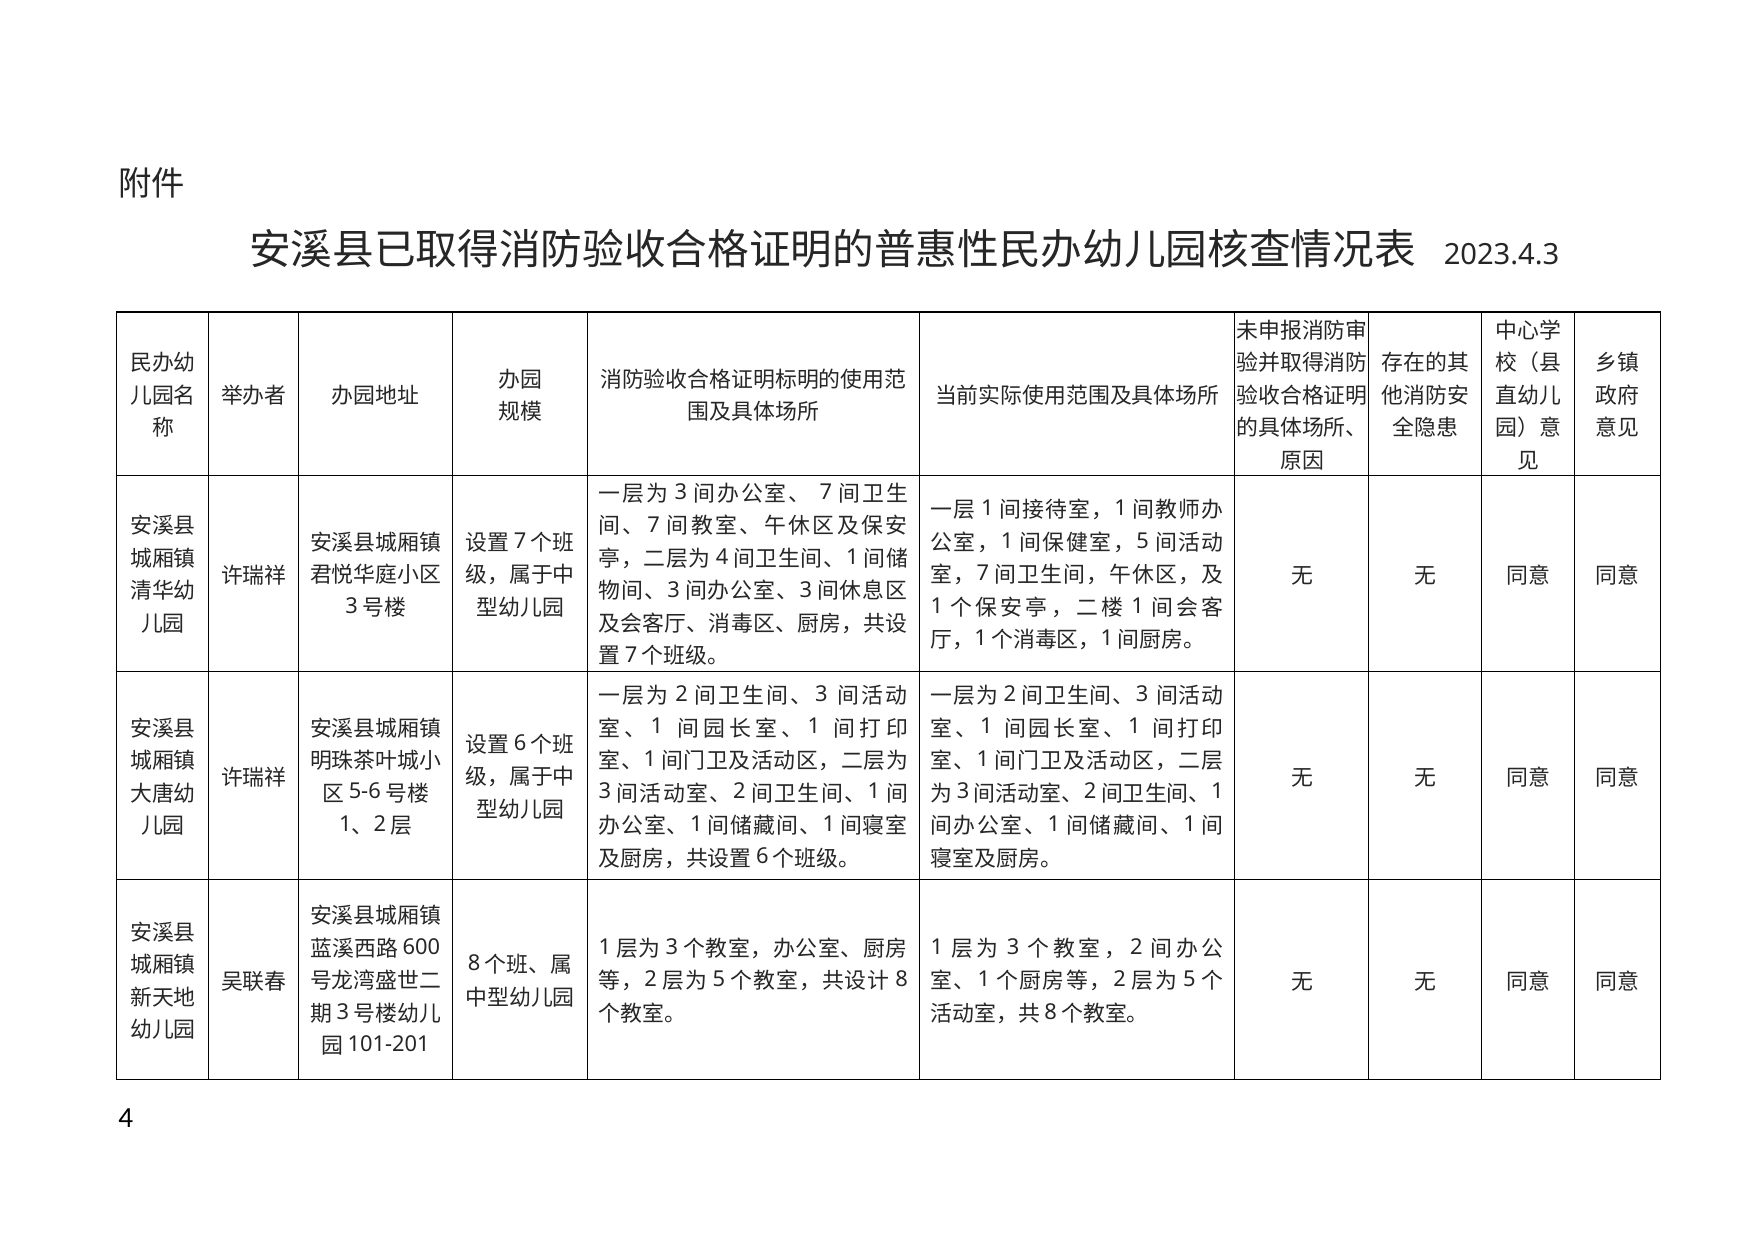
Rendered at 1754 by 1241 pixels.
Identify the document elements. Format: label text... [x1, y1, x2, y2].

table_header 消防验收合格证明标明的使用范围及具体场所 [588, 313, 919, 475]
table_cell 1层为3个教室，办公室、厨房等，2层为5个教室，共设计8个教室。 [588, 880, 919, 1079]
table_header 办园地址 [299, 313, 452, 475]
table_cell 一层为3间办公室、 7间卫生间、7间教室、午休区及保安亭，二层为4间卫生间、1间储物间、3间办公室、3间休息区及会客厅、消毒区、厨房，共设置7个班级。 [588, 476, 919, 671]
table_cell 8个班、属中型幼儿园 [453, 880, 587, 1079]
table_cell 安溪县城厢镇君悦华庭小区3号楼 [299, 476, 452, 671]
table_cell 同意 [1575, 672, 1660, 879]
table_cell 安溪县城厢镇大唐幼儿园 [117, 672, 208, 879]
table_cell 同意 [1575, 476, 1660, 671]
table_cell 一层为2间卫生间、3 间活动室、1 间园长室、1 间打印室、1间门卫及活动区，二层为3间活动室、2间卫生间、1间办公室、1间储藏间、1间寝室及厨房。 [920, 672, 1234, 879]
table_cell 安溪县城厢镇蓝溪西路600号龙湾盛世二期3号楼幼儿园101-201 [299, 880, 452, 1079]
table_cell 设置6个班级，属于中型幼儿园 [453, 672, 587, 879]
table_cell 1层为3个教室，2间办公室、1个厨房等，2层为5个活动室，共8个教室。 [920, 880, 1234, 1079]
table_cell 无 [1369, 476, 1481, 671]
table_cell 安溪县城厢镇明珠茶叶城小区5-6号楼1、2层 [299, 672, 452, 879]
table_cell 同意 [1482, 672, 1574, 879]
table_cell 安溪县城厢镇新天地幼儿园 [117, 880, 208, 1079]
table_cell 同意 [1482, 476, 1574, 671]
table_header 办园 规模 [453, 313, 587, 475]
table_header 民办幼儿园名称 [117, 313, 208, 475]
table_cell 许瑞祥 [209, 672, 298, 879]
table_header 未申报消防审验并取得消防验收合格证明的具体场所、原因 [1235, 313, 1368, 475]
table_cell 设置7个班级，属于中型幼儿园 [453, 476, 587, 671]
table_cell 一层为2间卫生间、3 间活动室、1 间园长室、1 间打印室、1间门卫及活动区，二层为3间活动室、2间卫生间、1间办公室、1间储藏间、1间寝室及厨房，共设置6个班级。 [588, 672, 919, 879]
table_cell 无 [1235, 476, 1368, 671]
table_cell 一层1间接待室，1间教师办公室，1间保健室，5间活动室，7间卫生间，午休区，及1个保安亭，二楼1间会客厅，1个消毒区，1间厨房。 [920, 476, 1234, 671]
table_cell 无 [1369, 672, 1481, 879]
table_header 当前实际使用范围及具体场所 [920, 313, 1234, 475]
table_cell 无 [1235, 880, 1368, 1079]
table_cell 无 [1369, 880, 1481, 1079]
table_cell 同意 [1482, 880, 1574, 1079]
table_header 存在的其他消防安全隐患 [1369, 313, 1481, 475]
table_cell 许瑞祥 [209, 476, 298, 671]
table_cell 吴联春 [209, 880, 298, 1079]
text 附件 [118, 149, 1636, 214]
table_cell 安溪县城厢镇清华幼儿园 [117, 476, 208, 671]
text 安溪县已取得消防验收合格证明的普惠性民办幼儿园核查情况表 2023.4.3 [118, 214, 1636, 279]
table_header 中心学校（县直幼儿园）意见 [1482, 313, 1574, 475]
table_cell 同意 [1575, 880, 1660, 1079]
table_cell 无 [1235, 672, 1368, 879]
table_header 举办者 [209, 313, 298, 475]
table_header 乡镇 政府 意见 [1575, 313, 1660, 475]
